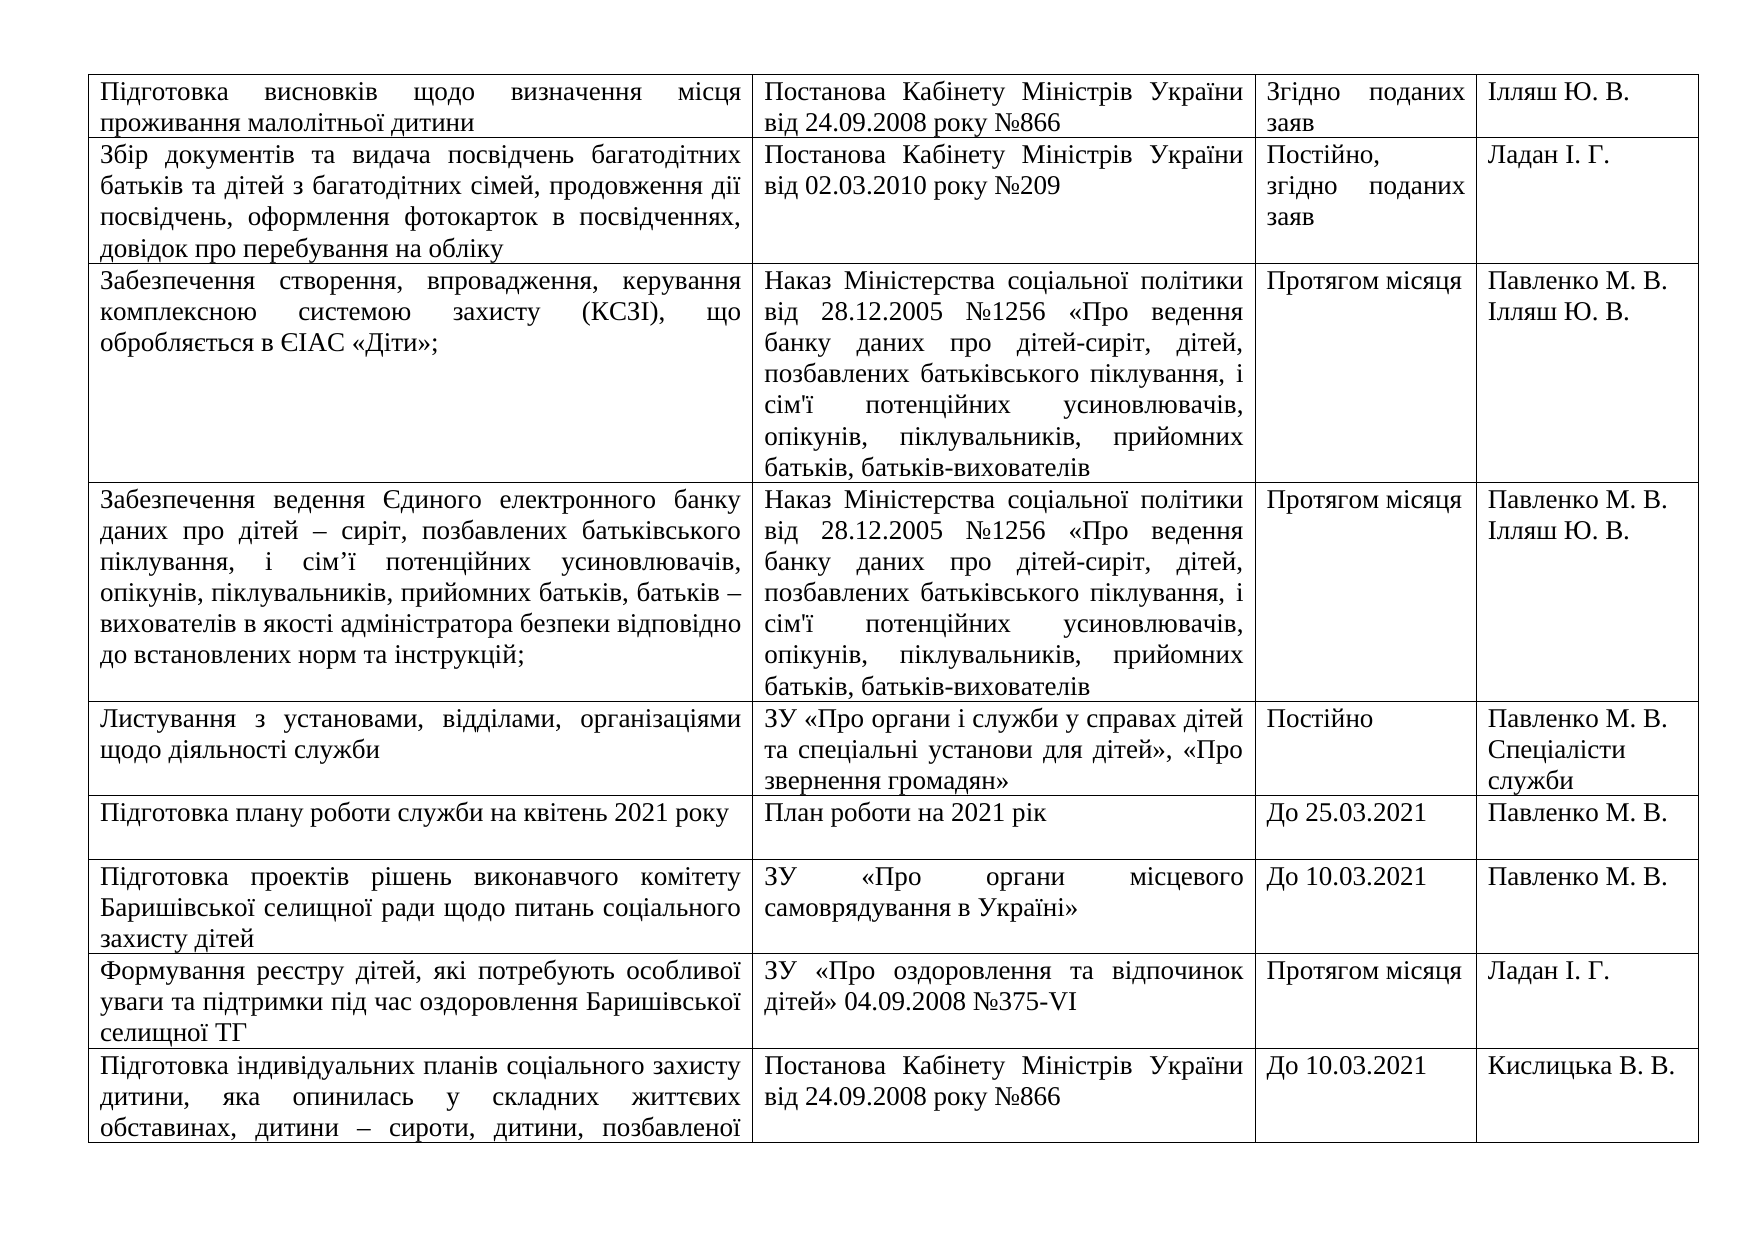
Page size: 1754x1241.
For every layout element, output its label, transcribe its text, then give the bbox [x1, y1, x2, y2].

table_cell Павленко М. В. [1477, 860, 1698, 953]
table_cell Постанова Кабінету Міністрів України від 02.03.2010 року №209 [753, 138, 1255, 263]
table_cell Павленко М. В. Ілляш Ю. В. [1477, 264, 1698, 482]
table_cell ЗУ «Про органи місцевого самоврядування в Україні» [753, 860, 1255, 953]
table_cell До 25.03.2021 [1256, 796, 1476, 859]
table_cell Листування з установами, відділами, організаціями щодо діяльності служби [89, 702, 752, 795]
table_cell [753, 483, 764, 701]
table_cell Забезпечення створення, впровадження, керування комплексною системою захисту (КСЗІ), що обробляється в ЄІАС «Діти»; [89, 264, 752, 482]
table_cell Наказ Міністерства соціальної політики від 28.12.2005 №1256 «Про ведення банку даних про дітей-сиріт, дітей, позбавлених батьківського піклування, і сім'ї потенційних усиновлювачів, опікунів, піклувальників, прийомних батьків, батьків-вихователів [753, 264, 1255, 482]
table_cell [89, 1049, 752, 1142]
table_cell Протягом місяця [1256, 483, 1476, 701]
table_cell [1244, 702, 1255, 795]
table_cell Ладан І. Г. [1477, 954, 1698, 1048]
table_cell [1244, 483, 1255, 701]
table_cell Павленко М. В. Спеціалісти служби [1477, 702, 1698, 795]
table_cell Павленко М. В. Ілляш Ю. В. [1477, 483, 1698, 701]
table_cell Постійно, згідно поданих заяв [1256, 138, 1476, 263]
table_cell Підготовка висновків щодо визначення місця проживання малолітньої дитини [89, 75, 752, 137]
table_cell ЗУ «Про оздоровлення та відпочинок дітей» 04.09.2008 №375-VI [753, 954, 1255, 1048]
table_cell Ілляш Ю. В. [1477, 75, 1698, 137]
table_cell Протягом місяця [1256, 264, 1476, 482]
table_cell Забезпечення ведення Єдиного електронного банку даних про дітей – сиріт, позбавлених батьківського піклування, і сім’ї потенційних усиновлювачів, опікунів, піклувальників, прийомних батьків, батьків – вихователів в якості адміністратора безпеки відповідно до встановлених норм та інструкцій; [89, 483, 752, 701]
table_cell План роботи на 2021 рік [753, 796, 1255, 859]
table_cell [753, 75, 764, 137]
table_cell Кислицька В. В. [1477, 1049, 1698, 1142]
table_cell Підготовка проектів рішень виконавчого комітету Баришівської селищної ради щодо питань соціального захисту дітей [89, 860, 752, 953]
table_cell Павленко М. В. [1477, 796, 1698, 859]
table_cell Постійно [1256, 702, 1476, 795]
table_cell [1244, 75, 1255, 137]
table_cell Збір документів та видача посвідчень багатодітних батьків та дітей з багатодітних сімей, продовження дії посвідчень, оформлення фотокарток в посвідченнях, довідок про перебування на обліку [89, 138, 752, 263]
table_cell Ладан І. Г. [1477, 138, 1698, 263]
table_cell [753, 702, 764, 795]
table_cell Формування реєстру дітей, які потребують особливої уваги та підтримки під час оздоровлення Баришівської селищної ТГ [89, 954, 752, 1048]
table_cell Протягом місяця [1256, 954, 1476, 1048]
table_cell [753, 1049, 1255, 1142]
table_cell До 10.03.2021 [1256, 860, 1476, 953]
table_cell До 10.03.2021 [1256, 1049, 1476, 1142]
table_cell Підготовка плану роботи служби на квітень 2021 року [89, 796, 752, 859]
table_cell Згідно поданих заяв [1256, 75, 1476, 137]
